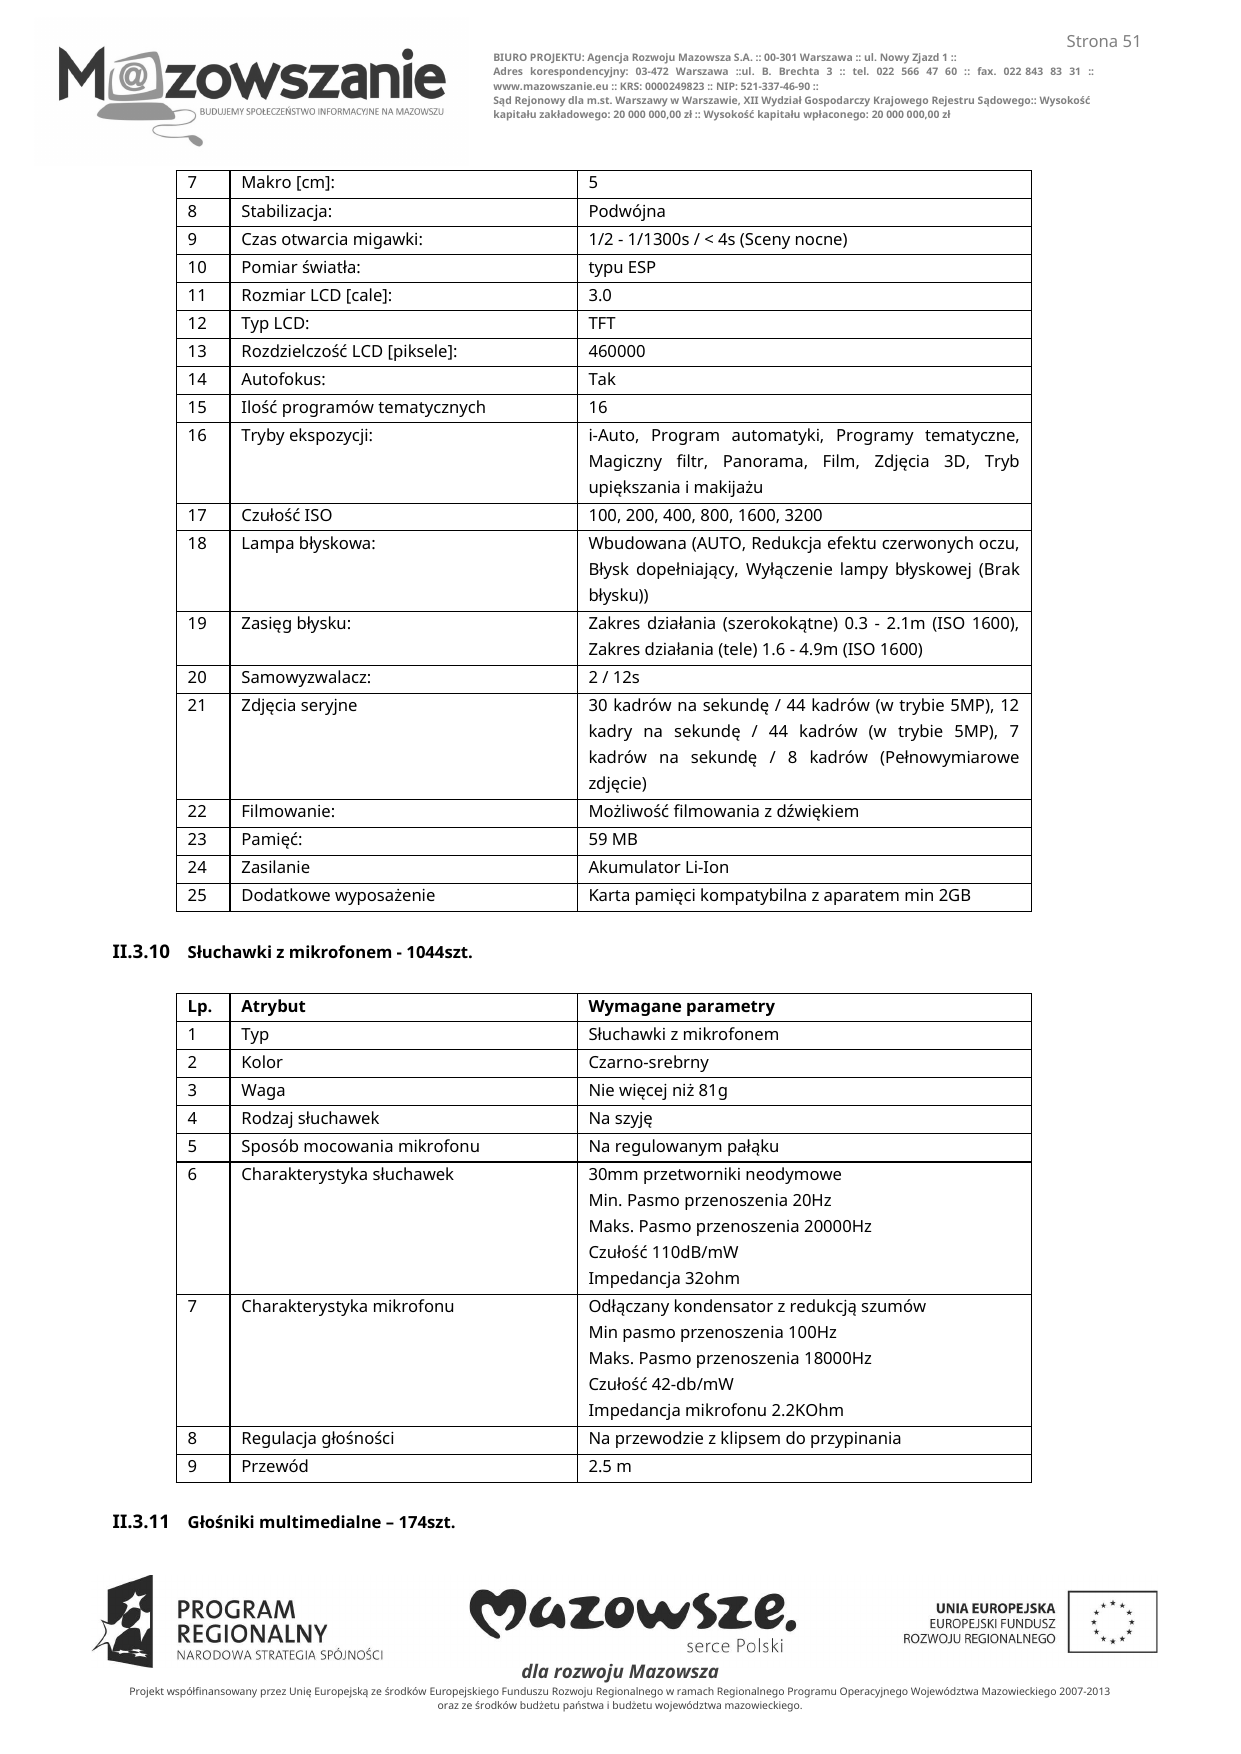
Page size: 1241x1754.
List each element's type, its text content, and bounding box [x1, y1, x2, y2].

table_cell Tryby ekspozycji: [231, 423, 577, 502]
table_cell 9 [177, 227, 229, 254]
table_cell 13 [177, 339, 229, 366]
table_cell Stabilizacja: [231, 199, 577, 226]
table_cell Pamięć: [231, 828, 577, 855]
table_cell 16 [578, 395, 1031, 422]
table_cell Regulacja głośności [231, 1427, 577, 1454]
table_cell Pomiar światła: [231, 255, 577, 282]
table_cell 2 [177, 1050, 229, 1077]
table_cell Waga [231, 1078, 577, 1105]
table_cell Zasięg błysku: [231, 612, 577, 664]
table_cell Rodzaj słuchawek [231, 1106, 577, 1133]
table_cell Czarno-srebrny [578, 1050, 1031, 1077]
table_cell 24 [177, 856, 229, 883]
table_cell Słuchawki z mikrofonem [578, 1022, 1031, 1049]
table_cell Kolor [231, 1050, 577, 1077]
table_cell Tak [578, 367, 1031, 394]
table_cell 8 [177, 1427, 229, 1454]
table_cell 8 [177, 199, 229, 226]
table_cell Autofokus: [231, 367, 577, 394]
table_cell 2 / 12s [578, 666, 1031, 693]
table_header Atrybut [231, 994, 577, 1021]
table_cell 22 [177, 800, 229, 827]
list Głośniki multimedialne – 174szt. [112, 1509, 1165, 1534]
table_cell 460000 [578, 339, 1031, 366]
table_cell 25 [177, 884, 229, 911]
table_cell Lampa błyskowa: [231, 531, 577, 611]
table_cell Zdjęcia seryjne [231, 694, 577, 799]
table_cell 21 [177, 694, 229, 799]
table_cell 1/2 - 1/1300s / < 4s (Sceny nocne) [578, 227, 1031, 254]
table_cell Na przewodzie z klipsem do przypinania [578, 1427, 1031, 1454]
list Słuchawki z mikrofonem - 1044szt. [112, 938, 1165, 963]
table_cell 7 [177, 1295, 229, 1426]
table_cell 5 [177, 1134, 229, 1161]
table_cell Podwójna [578, 199, 1031, 226]
table_cell Wbudowana (AUTO, Redukcja efektu czerwonych oczu, Błysk dopełniający, Wyłączenie lampy błyskowej (Brak błysku)) [578, 531, 1031, 611]
table_cell Makro [cm]: [231, 171, 577, 198]
table_cell Przewód [231, 1455, 577, 1482]
table_cell TFT [578, 311, 1031, 338]
table_cell 16 [177, 423, 229, 502]
table_cell Ilość programów tematycznych [231, 395, 577, 422]
table_header Lp. [177, 994, 229, 1021]
table_cell Charakterystyka słuchawek [231, 1163, 577, 1293]
table_cell 30 kadrów na sekundę / 44 kadrów (w trybie 5MP), 12 kadry na sekundę / 44 kadrów (w trybie 5MP), 7 kadrów na sekundę / 8 kadrów (Pełnowymiarowe zdjęcie) [578, 694, 1031, 799]
table_cell 14 [177, 367, 229, 394]
table_cell Możliwość filmowania z dźwiękiem [578, 800, 1031, 827]
table_cell 2.5 m [578, 1455, 1031, 1482]
table_cell Typ [231, 1022, 577, 1049]
table_header Wymagane parametry [578, 994, 1031, 1021]
table_cell Czułość ISO [231, 504, 577, 530]
picture [91, 1575, 1158, 1668]
table_cell 3.0 [578, 283, 1031, 310]
table_cell 9 [177, 1455, 229, 1482]
table_cell 100, 200, 400, 800, 1600, 3200 [578, 504, 1031, 530]
table_cell 30mm przetworniki neodymowe Min. Pasmo przenoszenia 20Hz Maks. Pasmo przenoszenia 20000Hz Czułość 110dB/mW Impedancja 32ohm [578, 1163, 1031, 1293]
table_cell Dodatkowe wyposażenie [231, 884, 577, 911]
table_cell 5 [578, 171, 1031, 198]
table_cell 12 [177, 311, 229, 338]
table_cell 20 [177, 666, 229, 693]
table_cell Zasilanie [231, 856, 577, 883]
table_cell Na szyję [578, 1106, 1031, 1133]
table_cell Charakterystyka mikrofonu [231, 1295, 577, 1426]
table_cell 17 [177, 504, 229, 530]
table_cell 4 [177, 1106, 229, 1133]
table_cell 7 [177, 171, 229, 198]
table_cell Odłączany kondensator z redukcją szumów Min pasmo przenoszenia 100Hz Maks. Pasmo przenoszenia 18000Hz Czułość 42-db/mW Impedancja mikrofonu 2.2KOhm [578, 1295, 1031, 1426]
table_cell Nie więcej niż 81g [578, 1078, 1031, 1105]
table_cell Typ LCD: [231, 311, 577, 338]
table_cell Akumulator Li-Ion [578, 856, 1031, 883]
table_cell 15 [177, 395, 229, 422]
table_cell 3 [177, 1078, 229, 1105]
table_cell Rozmiar LCD [cale]: [231, 283, 577, 310]
table_cell 1 [177, 1022, 229, 1049]
table_cell Karta pamięci kompatybilna z aparatem min 2GB [578, 884, 1031, 911]
table_cell Filmowanie: [231, 800, 577, 827]
table_cell 6 [177, 1163, 229, 1293]
table_cell 19 [177, 612, 229, 664]
table_cell Zakres działania (szerokokątne) 0.3 - 2.1m (ISO 1600), Zakres działania (tele) 1.6 - 4.9m (ISO 1600) [578, 612, 1031, 664]
table_cell Na regulowanym pałąku [578, 1134, 1031, 1161]
table_cell 59 MB [578, 828, 1031, 855]
table_cell 10 [177, 255, 229, 282]
table_cell Czas otwarcia migawki: [231, 227, 577, 254]
table_cell Sposób mocowania mikrofonu [231, 1134, 577, 1161]
table_cell 18 [177, 531, 229, 611]
table_cell i-Auto, Program automatyki, Programy tematyczne, Magiczny filtr, Panorama, Film, Zdjęcia 3D, Tryb upiększania i makijażu [578, 423, 1031, 502]
table_cell 23 [177, 828, 229, 855]
table_cell typu ESP [578, 255, 1031, 282]
table_cell Rozdzielczość LCD [piksele]: [231, 339, 577, 366]
table_cell Samowyzwalacz: [231, 666, 577, 693]
table_cell 11 [177, 283, 229, 310]
